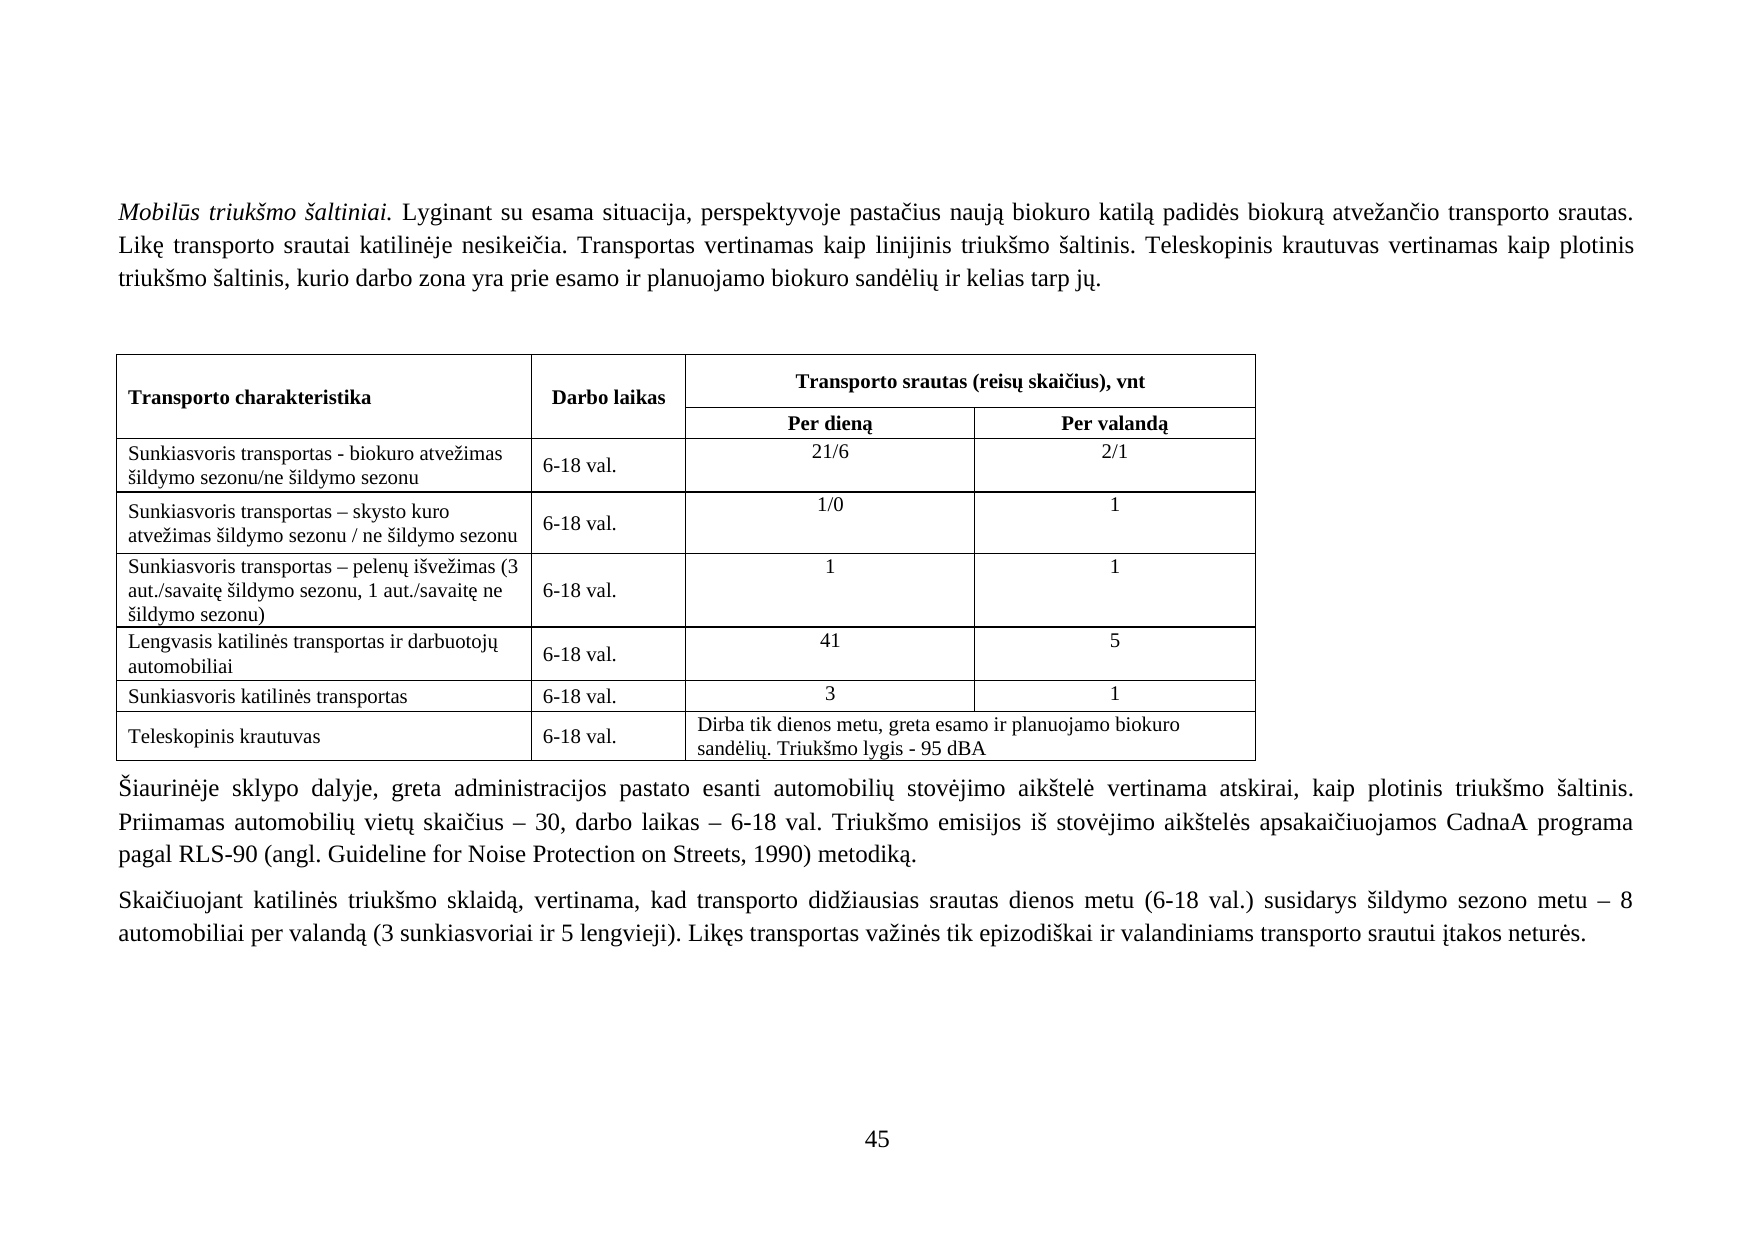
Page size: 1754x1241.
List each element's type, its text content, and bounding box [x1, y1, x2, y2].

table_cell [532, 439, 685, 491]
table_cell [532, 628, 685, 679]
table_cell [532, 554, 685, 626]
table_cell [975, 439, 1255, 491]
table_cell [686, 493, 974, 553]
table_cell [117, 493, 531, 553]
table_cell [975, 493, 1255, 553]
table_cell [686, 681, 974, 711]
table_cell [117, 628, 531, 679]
text Mobilūs triukšmo šaltiniai. Lyginant su esama situacija, perspektyvoje pastačius naują biokuro katilą padidės biokurą atvežančio transporto srautas. Likę transporto srautai katilinėje nesikeičia. Transportas vertinamas kaip linijinis triukšmo šaltinis. Teleskopinis krautuvas vertinamas kaip plotinis triukšmo šaltinis, kurio darbo zona yra prie esamo ir planuojamo biokuro sandėlių ir kelias tarp jų. [118, 197, 1636, 292]
text Skaičiuojant katilinės triukšmo sklaidą, vertinama, kad transporto didžiausias srautas dienos metu (6-18 val.) susidarys šildymo sezono metu – 8 automobiliai per valandą (3 sunkiasvoriai ir 5 lengvieji). Likęs transportas važinės tik epizodiškai ir valandiniams transporto srautui įtakos neturės. [118, 885, 1636, 947]
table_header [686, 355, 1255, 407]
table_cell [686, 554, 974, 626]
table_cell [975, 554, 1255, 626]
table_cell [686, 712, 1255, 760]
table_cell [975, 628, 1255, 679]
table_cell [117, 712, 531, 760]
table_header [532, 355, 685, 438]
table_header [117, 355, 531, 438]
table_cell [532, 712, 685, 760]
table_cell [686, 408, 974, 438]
text Šiaurinėje sklypo dalyje, greta administracijos pastato esanti automobilių stovėjimo aikštelė vertinama atskirai, kaip plotinis triukšmo šaltinis. Priimamas automobilių vietų skaičius – 30, darbo laikas – 6-18 val. Triukšmo emisijos iš stovėjimo aikštelės apsakaičiuojamos CadnaA programa pagal RLS-90 (angl. Guideline for Noise Protection on Streets, 1990) metodiką. [118, 773, 1636, 868]
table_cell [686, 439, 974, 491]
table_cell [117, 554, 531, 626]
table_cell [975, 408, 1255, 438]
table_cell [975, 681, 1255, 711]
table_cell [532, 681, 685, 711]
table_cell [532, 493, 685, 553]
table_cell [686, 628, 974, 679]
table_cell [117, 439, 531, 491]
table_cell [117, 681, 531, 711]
